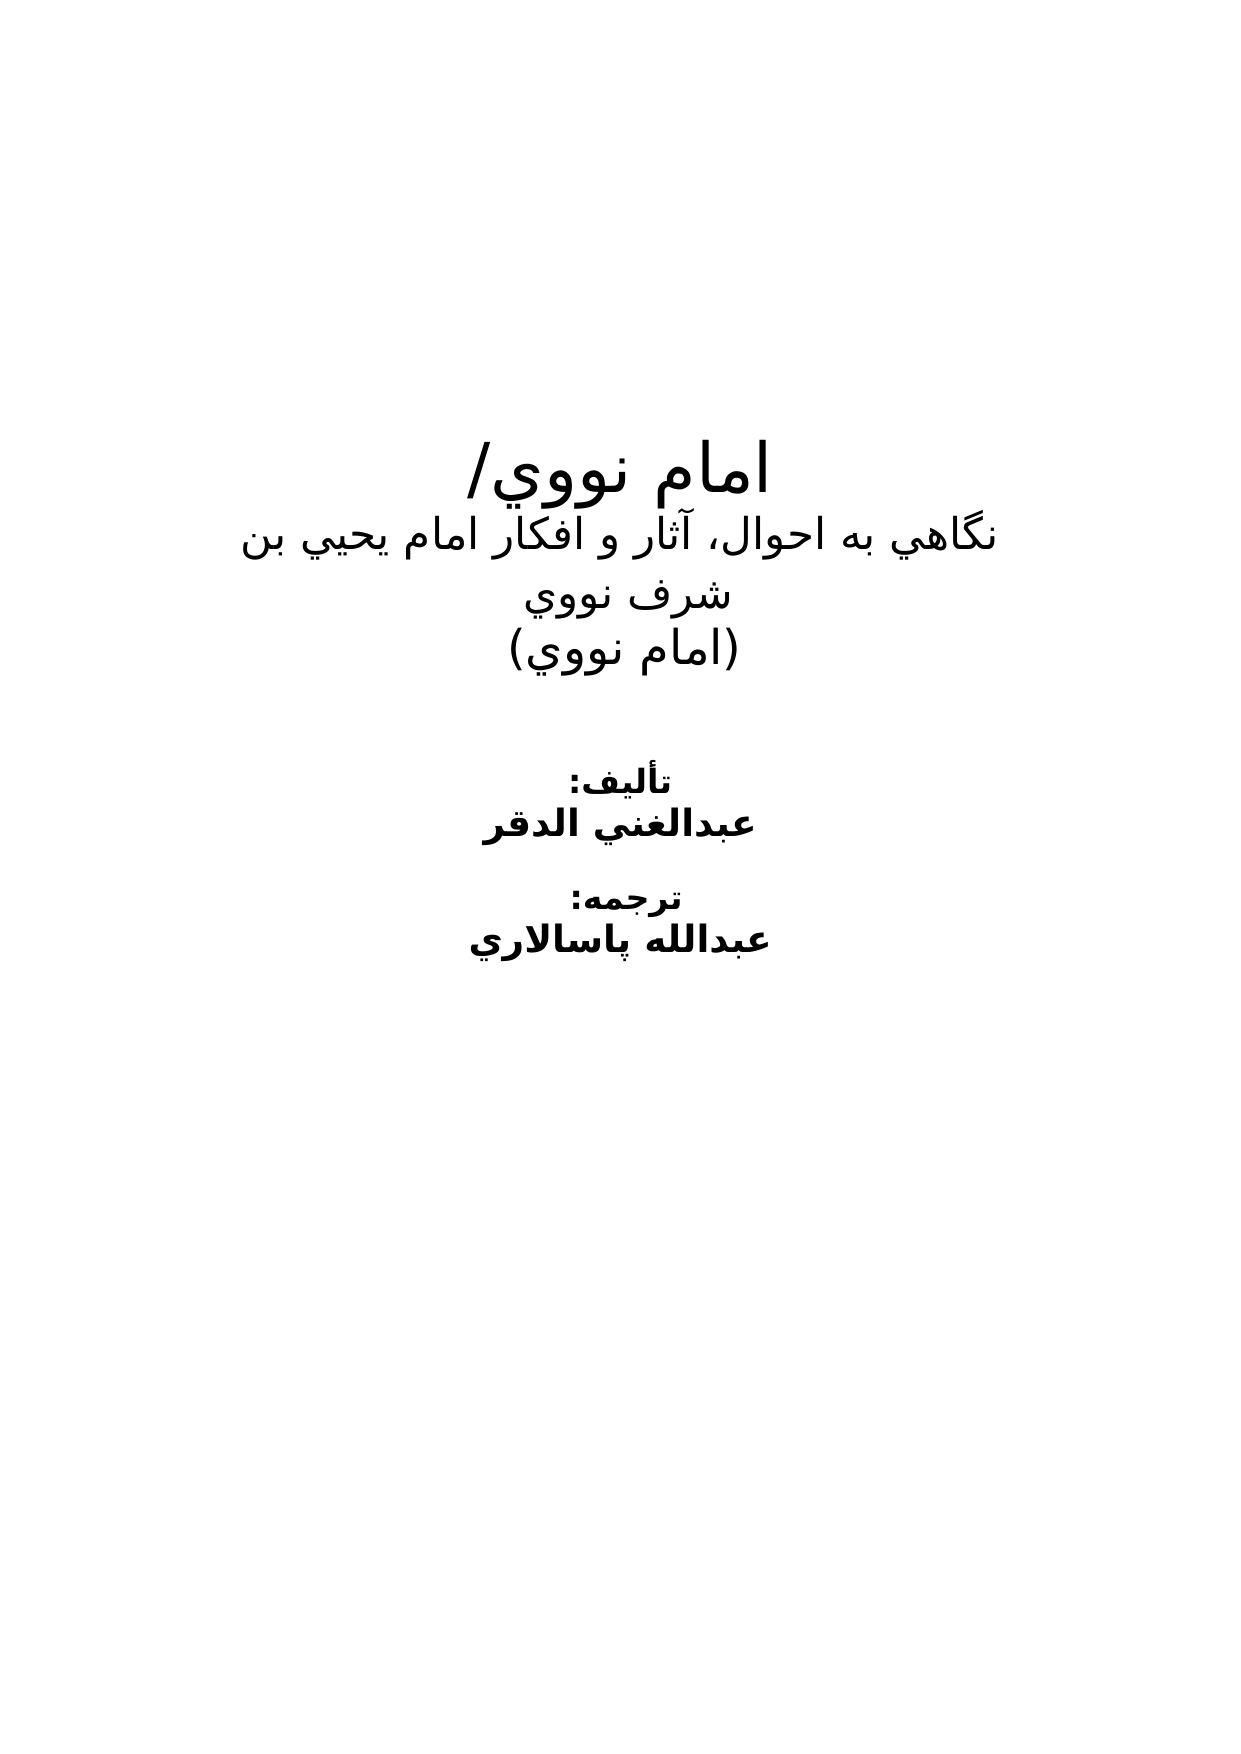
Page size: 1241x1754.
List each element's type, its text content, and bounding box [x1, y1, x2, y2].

text عبدالله پاسالاري [230, 917, 1010, 961]
text عبدالغني الدقر [230, 801, 1010, 845]
text نگاهي به احوال، آثار و افكار امام يحيي بن شرف نووي [230, 509, 1010, 620]
text ترجمه: [230, 878, 1010, 917]
text امام نووي/ [230, 429, 1010, 509]
text (امام نووي) [230, 620, 1010, 676]
text تألیف: [230, 762, 1010, 801]
